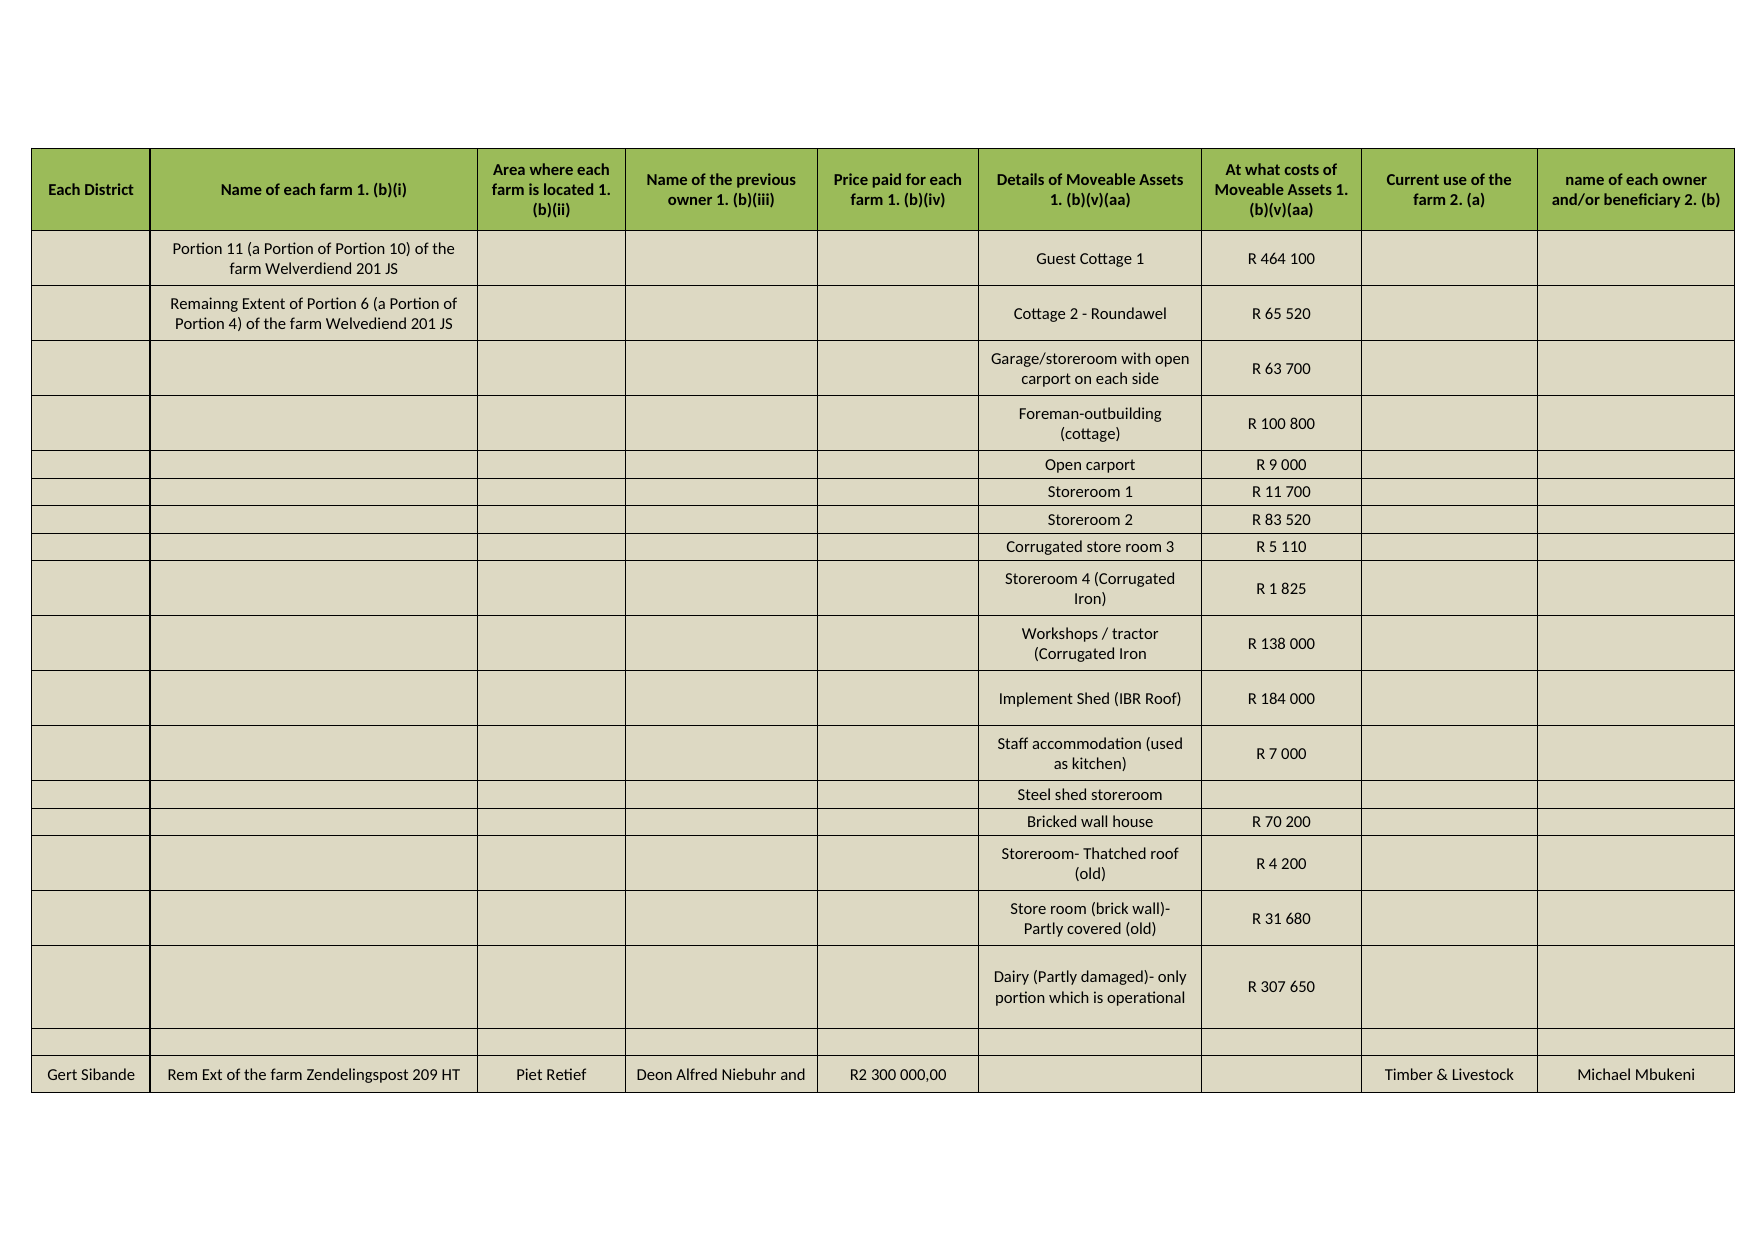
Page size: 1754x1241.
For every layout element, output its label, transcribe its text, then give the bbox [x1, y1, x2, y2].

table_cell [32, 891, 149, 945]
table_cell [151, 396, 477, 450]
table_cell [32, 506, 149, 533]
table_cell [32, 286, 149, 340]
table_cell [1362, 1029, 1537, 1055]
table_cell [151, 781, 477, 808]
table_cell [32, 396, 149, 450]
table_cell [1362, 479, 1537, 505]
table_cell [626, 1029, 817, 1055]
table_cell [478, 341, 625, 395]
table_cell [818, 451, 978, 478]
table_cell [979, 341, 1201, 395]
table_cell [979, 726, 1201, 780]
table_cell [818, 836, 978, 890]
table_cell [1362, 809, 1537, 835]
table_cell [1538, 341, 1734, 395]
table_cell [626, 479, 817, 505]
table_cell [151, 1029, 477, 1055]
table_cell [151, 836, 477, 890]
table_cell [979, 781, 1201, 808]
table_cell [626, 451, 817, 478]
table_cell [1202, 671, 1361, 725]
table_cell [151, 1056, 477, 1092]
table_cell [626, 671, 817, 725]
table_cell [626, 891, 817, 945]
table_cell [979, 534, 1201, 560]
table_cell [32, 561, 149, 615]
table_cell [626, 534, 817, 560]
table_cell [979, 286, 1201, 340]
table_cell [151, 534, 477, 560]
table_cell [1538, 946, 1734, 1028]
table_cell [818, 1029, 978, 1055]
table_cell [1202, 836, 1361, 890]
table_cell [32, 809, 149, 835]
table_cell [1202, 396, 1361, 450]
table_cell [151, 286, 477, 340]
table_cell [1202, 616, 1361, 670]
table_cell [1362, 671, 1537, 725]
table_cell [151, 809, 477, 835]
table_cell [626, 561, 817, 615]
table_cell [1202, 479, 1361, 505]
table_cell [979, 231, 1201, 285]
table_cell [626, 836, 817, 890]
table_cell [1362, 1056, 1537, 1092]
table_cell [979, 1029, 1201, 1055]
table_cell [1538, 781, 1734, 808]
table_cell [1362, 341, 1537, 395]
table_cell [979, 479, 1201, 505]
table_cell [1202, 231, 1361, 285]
table_header Each District [32, 149, 149, 230]
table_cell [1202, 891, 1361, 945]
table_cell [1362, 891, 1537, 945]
table_header name of each owner and/or beneficiary 2. (b) [1538, 149, 1734, 230]
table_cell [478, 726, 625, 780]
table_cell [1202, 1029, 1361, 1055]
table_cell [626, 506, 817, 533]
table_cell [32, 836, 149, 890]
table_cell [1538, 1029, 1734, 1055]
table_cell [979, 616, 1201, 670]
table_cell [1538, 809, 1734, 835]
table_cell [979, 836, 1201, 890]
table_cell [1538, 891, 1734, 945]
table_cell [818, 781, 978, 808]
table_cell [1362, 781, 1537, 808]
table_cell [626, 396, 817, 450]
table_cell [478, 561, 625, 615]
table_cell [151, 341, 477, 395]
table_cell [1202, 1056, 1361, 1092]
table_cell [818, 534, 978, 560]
table_header Details of Moveable Assets 1. (b)(v)(aa) [979, 149, 1201, 230]
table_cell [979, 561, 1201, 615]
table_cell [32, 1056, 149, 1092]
table_header Area where each farm is located 1. (b)(ii) [478, 149, 625, 230]
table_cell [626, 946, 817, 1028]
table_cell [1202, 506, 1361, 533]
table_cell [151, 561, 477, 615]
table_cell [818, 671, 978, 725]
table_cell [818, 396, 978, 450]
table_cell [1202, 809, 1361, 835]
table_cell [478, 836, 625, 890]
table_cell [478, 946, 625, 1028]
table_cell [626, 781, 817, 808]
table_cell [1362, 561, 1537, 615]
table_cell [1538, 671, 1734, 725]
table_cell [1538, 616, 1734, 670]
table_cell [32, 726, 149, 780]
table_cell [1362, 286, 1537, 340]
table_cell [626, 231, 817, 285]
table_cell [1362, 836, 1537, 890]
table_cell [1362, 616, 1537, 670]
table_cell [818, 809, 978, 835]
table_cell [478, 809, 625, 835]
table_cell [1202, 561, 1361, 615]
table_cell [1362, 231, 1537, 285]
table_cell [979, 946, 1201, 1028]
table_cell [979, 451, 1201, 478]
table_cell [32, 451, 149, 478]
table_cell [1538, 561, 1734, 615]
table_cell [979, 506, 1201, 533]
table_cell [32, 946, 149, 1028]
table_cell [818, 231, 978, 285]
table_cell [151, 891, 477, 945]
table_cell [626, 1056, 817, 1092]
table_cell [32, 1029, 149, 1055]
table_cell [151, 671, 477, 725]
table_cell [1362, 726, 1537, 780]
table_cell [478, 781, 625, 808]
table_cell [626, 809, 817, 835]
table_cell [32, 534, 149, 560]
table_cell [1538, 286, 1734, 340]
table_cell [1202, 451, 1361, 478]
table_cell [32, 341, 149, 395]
table_header Current use of the farm 2. (a) [1362, 149, 1537, 230]
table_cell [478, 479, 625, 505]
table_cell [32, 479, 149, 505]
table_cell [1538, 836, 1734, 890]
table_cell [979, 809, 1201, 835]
table_header Name of each farm 1. (b)(i) [151, 149, 477, 230]
table_header At what costs of Moveable Assets 1. (b)(v)(aa) [1202, 149, 1361, 230]
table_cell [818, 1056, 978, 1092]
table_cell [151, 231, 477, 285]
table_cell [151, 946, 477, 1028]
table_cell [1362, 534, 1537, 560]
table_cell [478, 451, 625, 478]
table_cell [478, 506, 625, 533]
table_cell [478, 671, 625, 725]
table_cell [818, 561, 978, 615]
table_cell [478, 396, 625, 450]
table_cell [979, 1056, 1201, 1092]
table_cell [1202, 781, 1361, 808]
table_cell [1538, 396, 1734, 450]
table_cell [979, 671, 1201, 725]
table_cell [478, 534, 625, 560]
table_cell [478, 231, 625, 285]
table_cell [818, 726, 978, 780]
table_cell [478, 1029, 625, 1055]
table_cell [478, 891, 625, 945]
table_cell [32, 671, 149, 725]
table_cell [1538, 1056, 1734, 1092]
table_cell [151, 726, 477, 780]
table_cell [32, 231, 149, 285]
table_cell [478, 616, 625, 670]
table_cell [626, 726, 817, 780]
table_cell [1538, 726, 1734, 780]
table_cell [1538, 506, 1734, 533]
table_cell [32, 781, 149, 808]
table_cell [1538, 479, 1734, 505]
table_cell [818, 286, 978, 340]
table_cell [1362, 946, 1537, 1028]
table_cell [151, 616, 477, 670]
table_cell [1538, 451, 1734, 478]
table_header Price paid for each farm 1. (b)(iv) [818, 149, 978, 230]
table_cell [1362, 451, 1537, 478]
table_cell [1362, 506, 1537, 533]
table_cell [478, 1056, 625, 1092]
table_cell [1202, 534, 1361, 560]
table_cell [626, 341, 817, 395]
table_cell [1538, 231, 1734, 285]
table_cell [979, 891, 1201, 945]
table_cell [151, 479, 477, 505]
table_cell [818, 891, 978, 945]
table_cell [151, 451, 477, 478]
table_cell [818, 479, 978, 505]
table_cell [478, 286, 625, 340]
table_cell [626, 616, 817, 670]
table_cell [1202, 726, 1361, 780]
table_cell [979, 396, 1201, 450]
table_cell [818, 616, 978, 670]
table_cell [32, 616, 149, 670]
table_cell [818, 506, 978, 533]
table_header Name of the previous owner 1. (b)(iii) [626, 149, 817, 230]
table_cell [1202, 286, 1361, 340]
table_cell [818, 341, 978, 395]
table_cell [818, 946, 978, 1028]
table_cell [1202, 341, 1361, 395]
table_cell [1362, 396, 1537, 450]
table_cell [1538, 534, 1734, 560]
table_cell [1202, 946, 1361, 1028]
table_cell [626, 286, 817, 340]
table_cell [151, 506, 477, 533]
